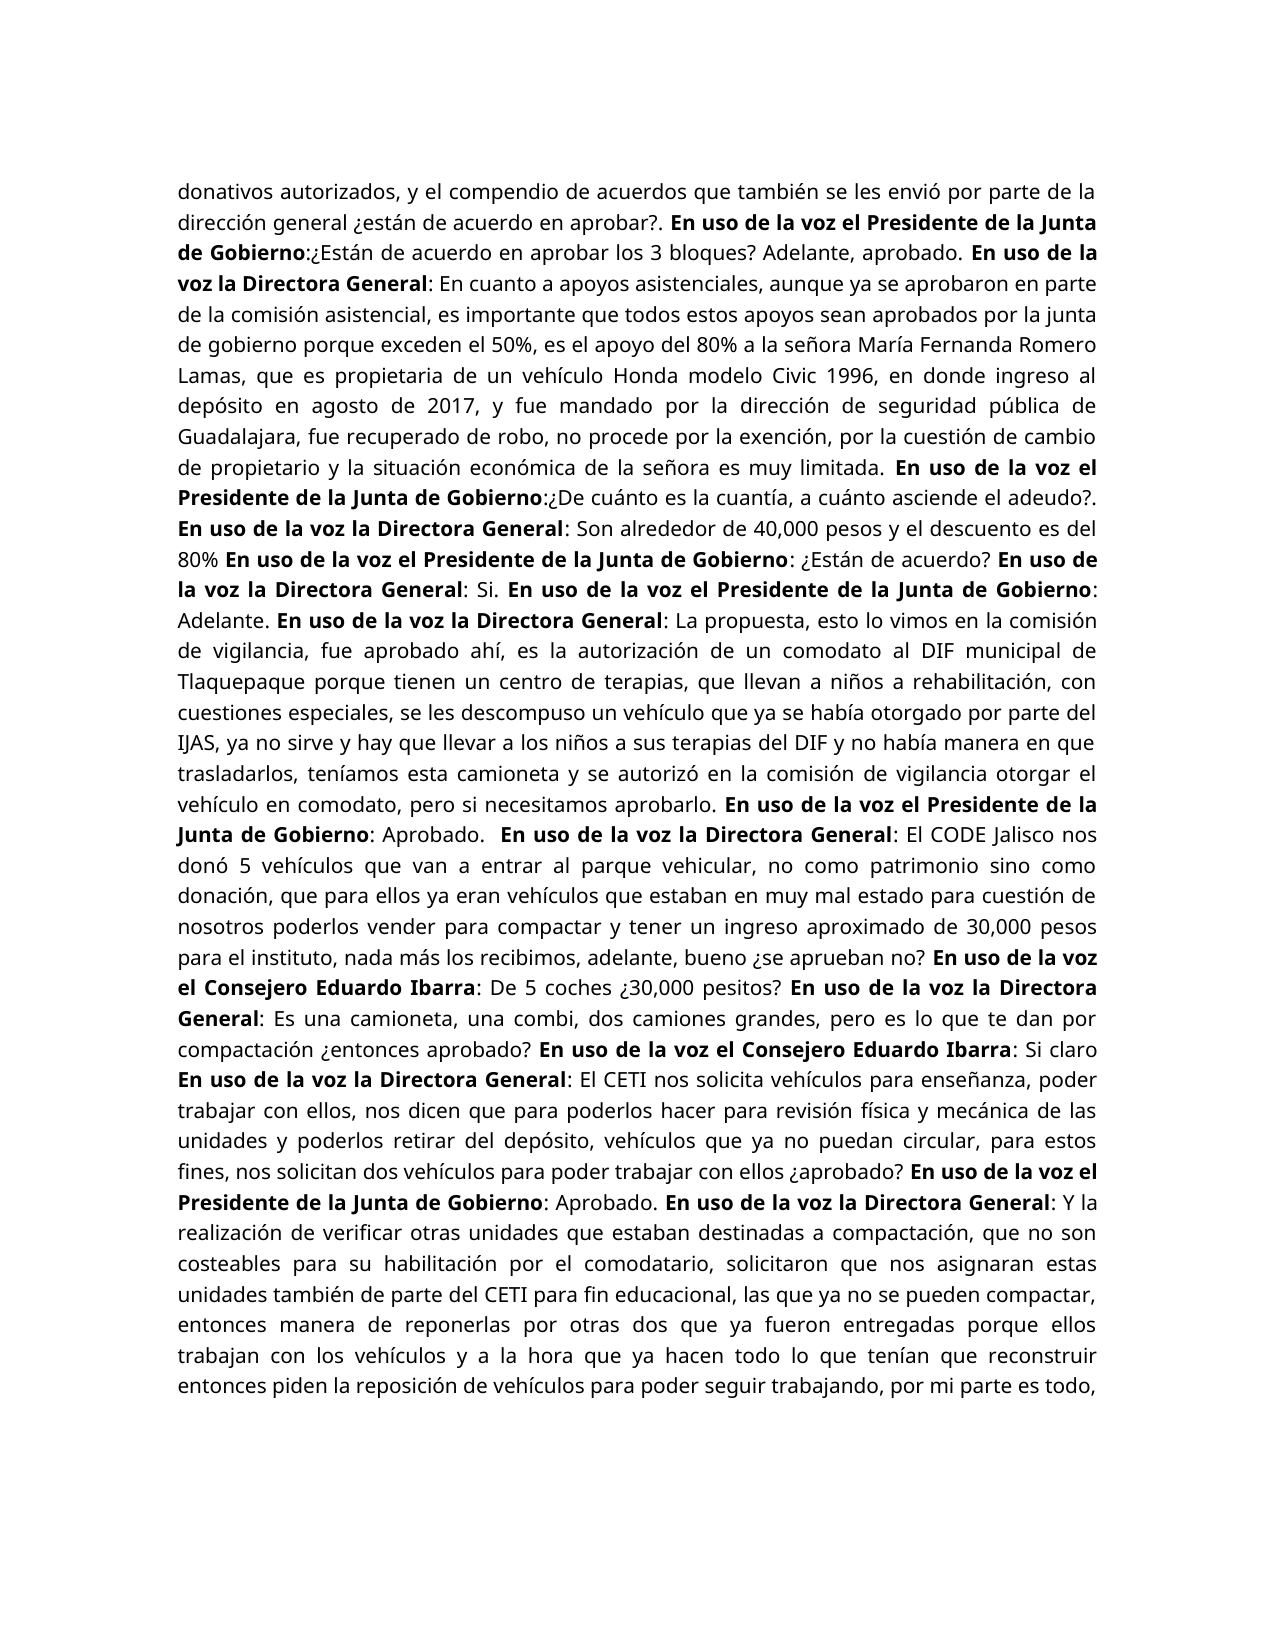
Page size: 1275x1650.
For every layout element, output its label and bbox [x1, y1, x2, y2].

text [177, 177, 1098, 1400]
